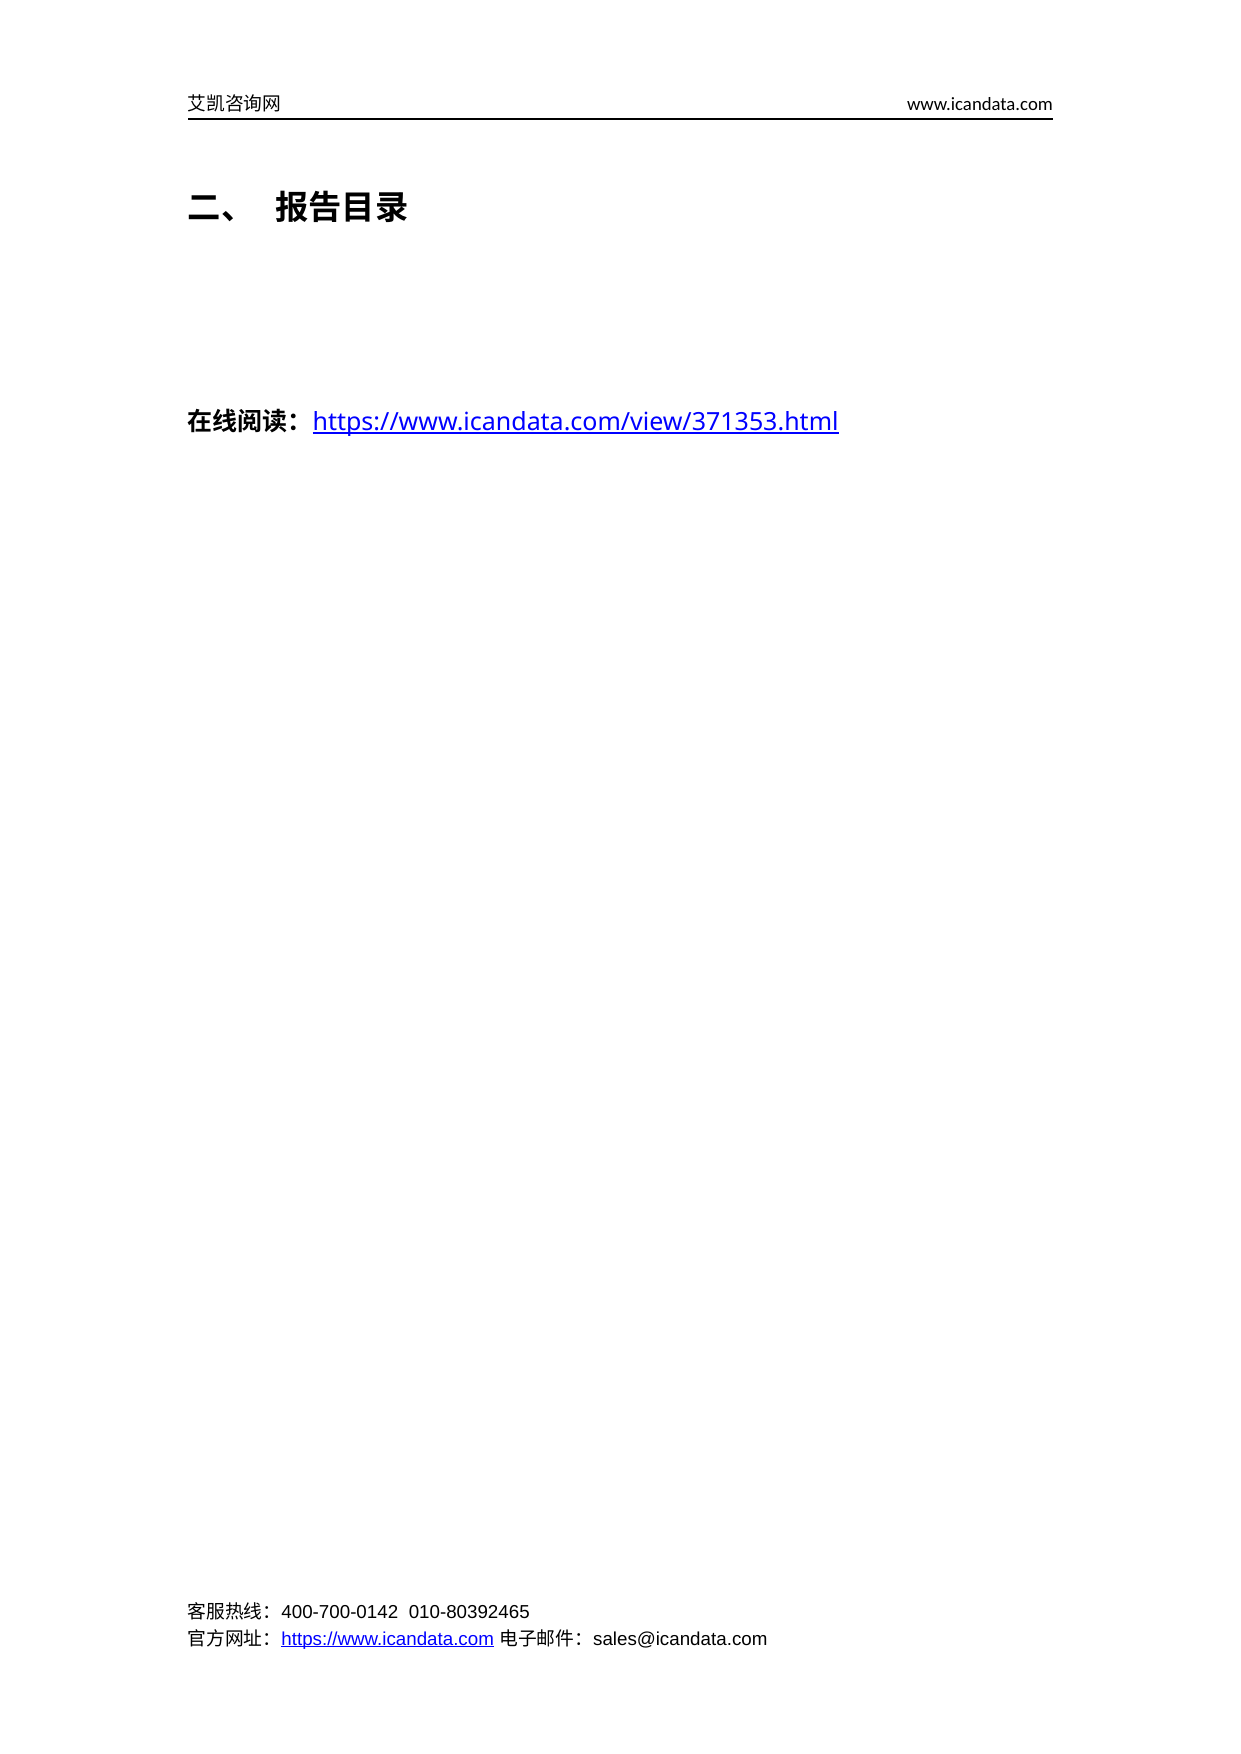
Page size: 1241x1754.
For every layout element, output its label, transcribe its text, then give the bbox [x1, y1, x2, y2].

text 在线阅读：https://www.icandata.com/view/371353.html [187, 387, 1053, 452]
subtitle 报告目录 [187, 172, 1053, 237]
